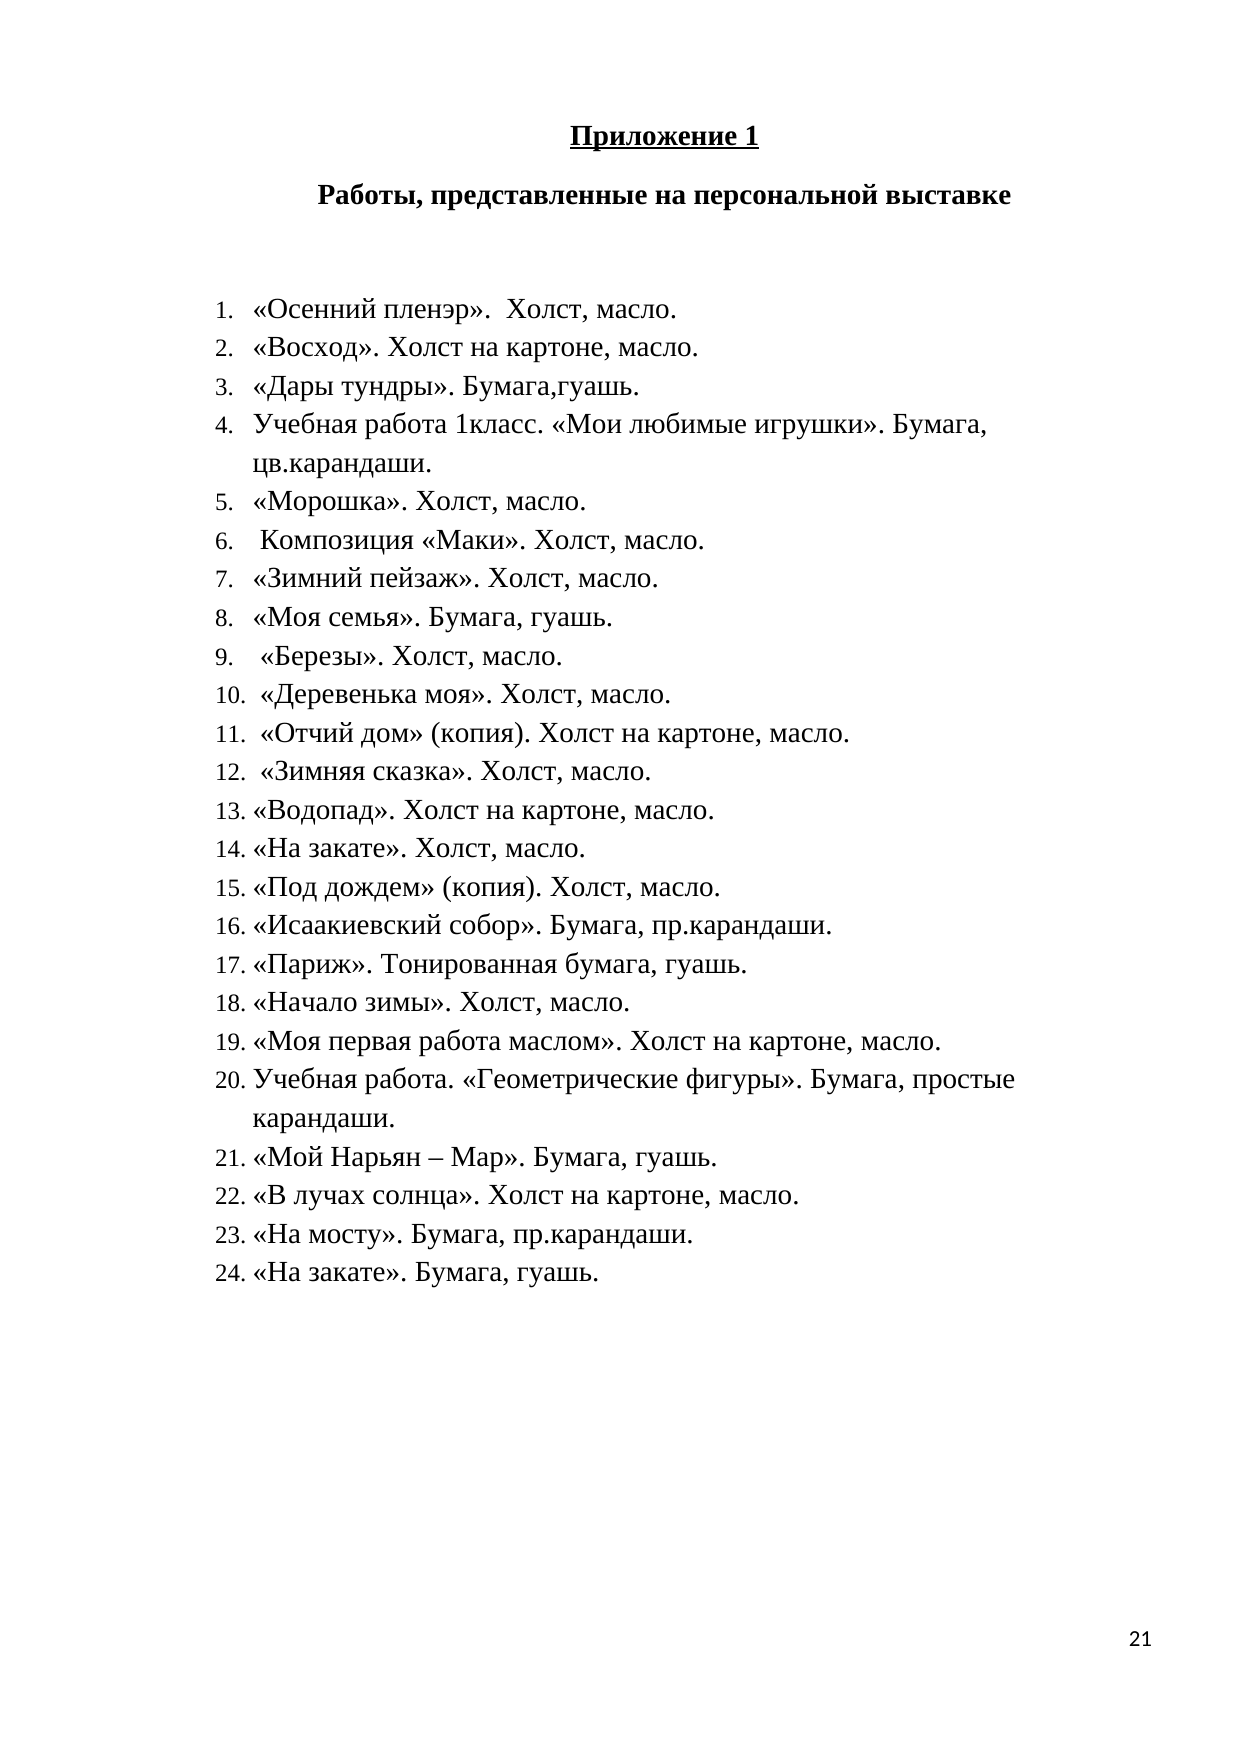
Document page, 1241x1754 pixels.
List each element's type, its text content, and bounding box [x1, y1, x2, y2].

list Учебная работа. «Геометрические фигуры». Бумага, простые карандаши. [215, 1062, 1152, 1134]
list «Морошка». Холст, масло. [215, 483, 1152, 517]
list «На закате». Бумага, гуашь. [215, 1254, 1152, 1288]
list «Отчий дом» (копия). Холст на картоне, масло. [215, 715, 1152, 748]
list «Исаакиевский собор». Бумага, пр.карандаши. [215, 907, 1152, 941]
list «В лучах солнца». Холст на картоне, масло. [215, 1177, 1152, 1211]
list «Деревенька моя». Холст, масло. [215, 676, 1152, 710]
list «Зимняя сказка». Холст, масло. [215, 753, 1152, 787]
list «Под дождем» (копия). Холст, масло. [215, 869, 1152, 902]
list Учебная работа 1класс. «Мои любимые игрушки». Бумага, цв.карандаши. [215, 406, 1152, 478]
list «Зимний пейзаж». Холст, масло. [215, 561, 1152, 594]
list «Березы». Холст, масло. [215, 638, 1152, 671]
list «Начало зимы». Холст, масло. [215, 984, 1152, 1018]
list «Моя первая работа маслом». Холст на картоне, масло. [215, 1023, 1152, 1057]
list «Моя семья». Бумага, гуашь. [215, 599, 1152, 633]
list «Мой Нарьян – Мар». Бумага, гуашь. [215, 1139, 1152, 1172]
list «Дары тундры». Бумага,гуашь. [215, 368, 1152, 401]
list «Осенний пленэр». Холст, масло. [215, 291, 1152, 324]
list Композиция «Маки». Холст, масло. [215, 522, 1152, 556]
list «На закате». Холст, масло. [215, 830, 1152, 864]
text Работы, представленные на персональной выставке [177, 177, 1152, 211]
list «Париж». Тонированная бумага, гуашь. [215, 946, 1152, 979]
list «Водопад». Холст на картоне, масло. [215, 792, 1152, 825]
list «Восход». Холст на картоне, масло. [215, 329, 1152, 363]
text Приложение 1 [177, 118, 1152, 152]
list «На мосту». Бумага, пр.карандаши. [215, 1216, 1152, 1249]
